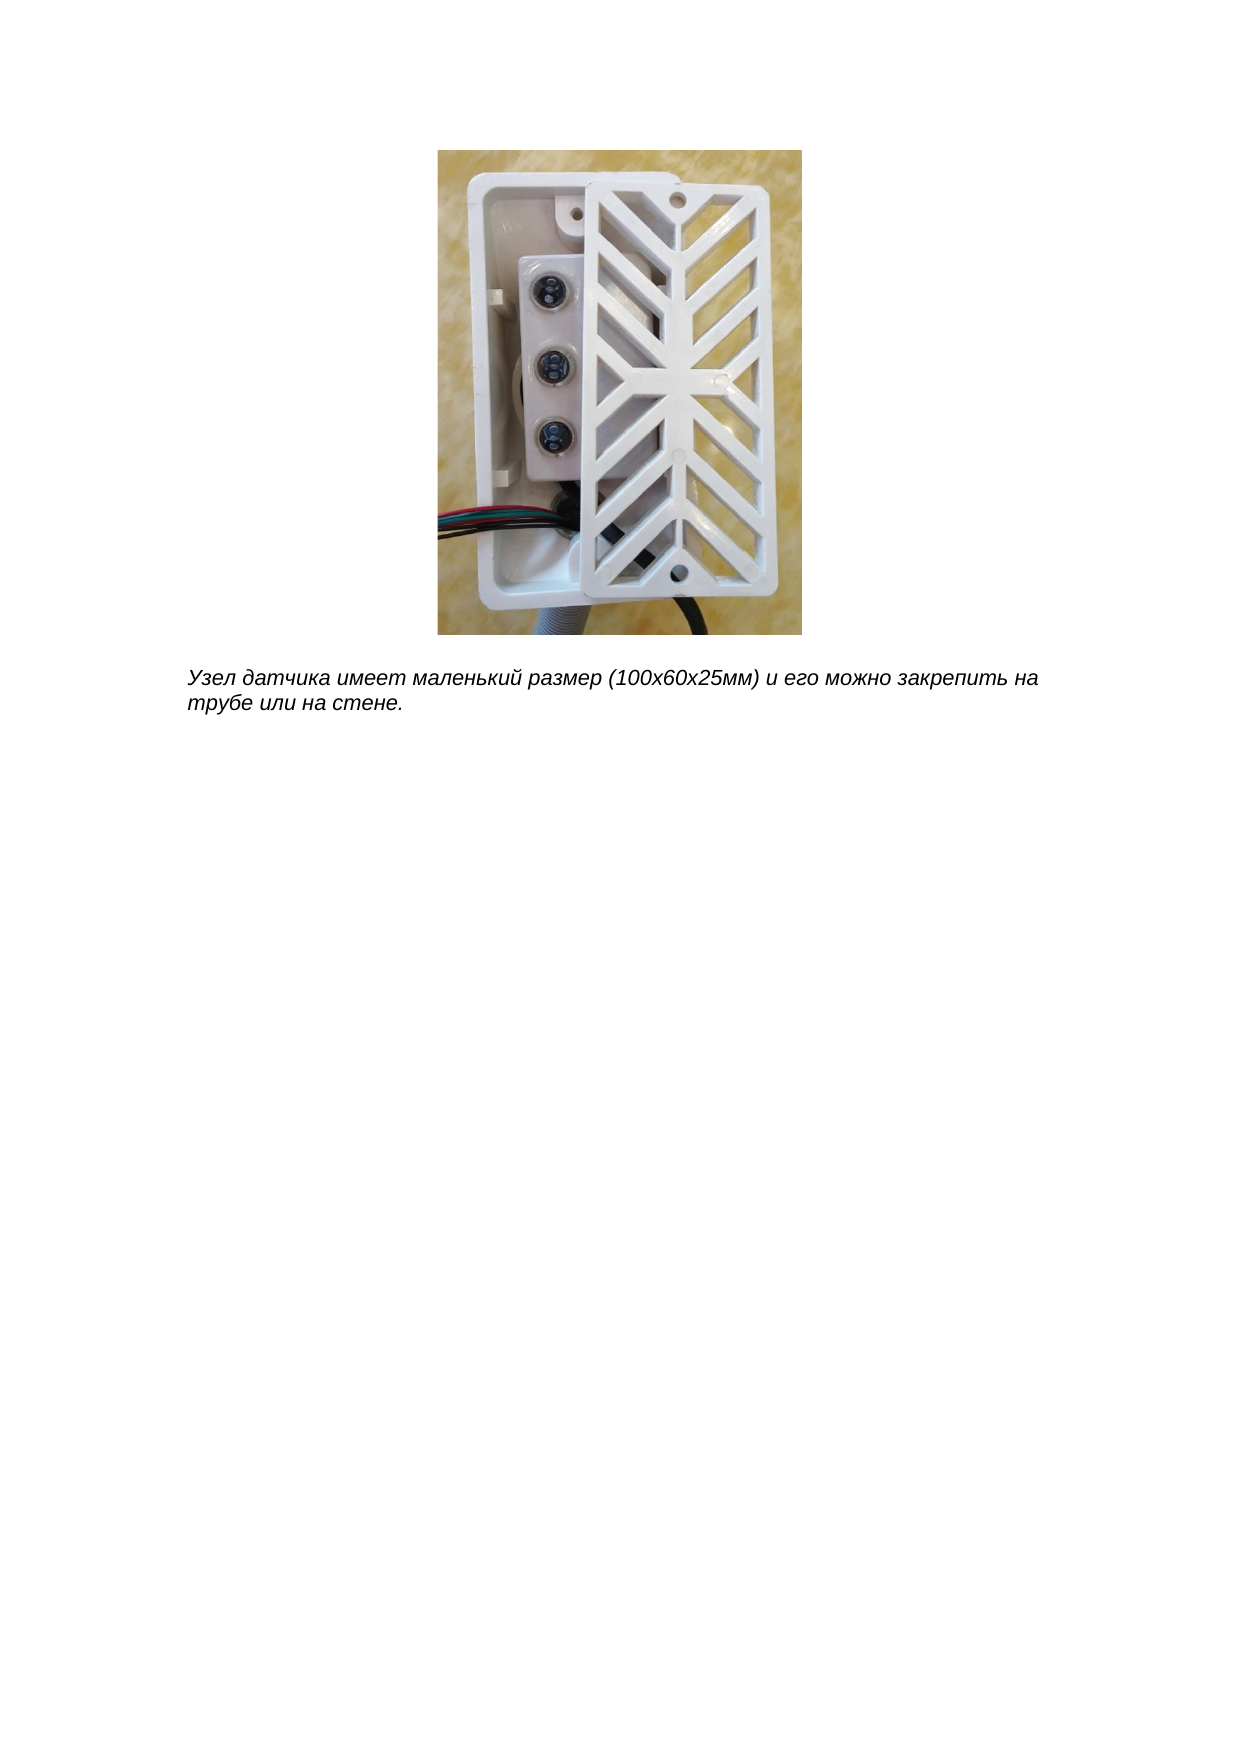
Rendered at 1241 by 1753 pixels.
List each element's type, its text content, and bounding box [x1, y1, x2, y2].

text Узел датчика имеет маленький размер (100х60х25мм) и его можно закрепить на трубе или на стене. [187, 664, 1090, 715]
picture [437, 150, 802, 635]
